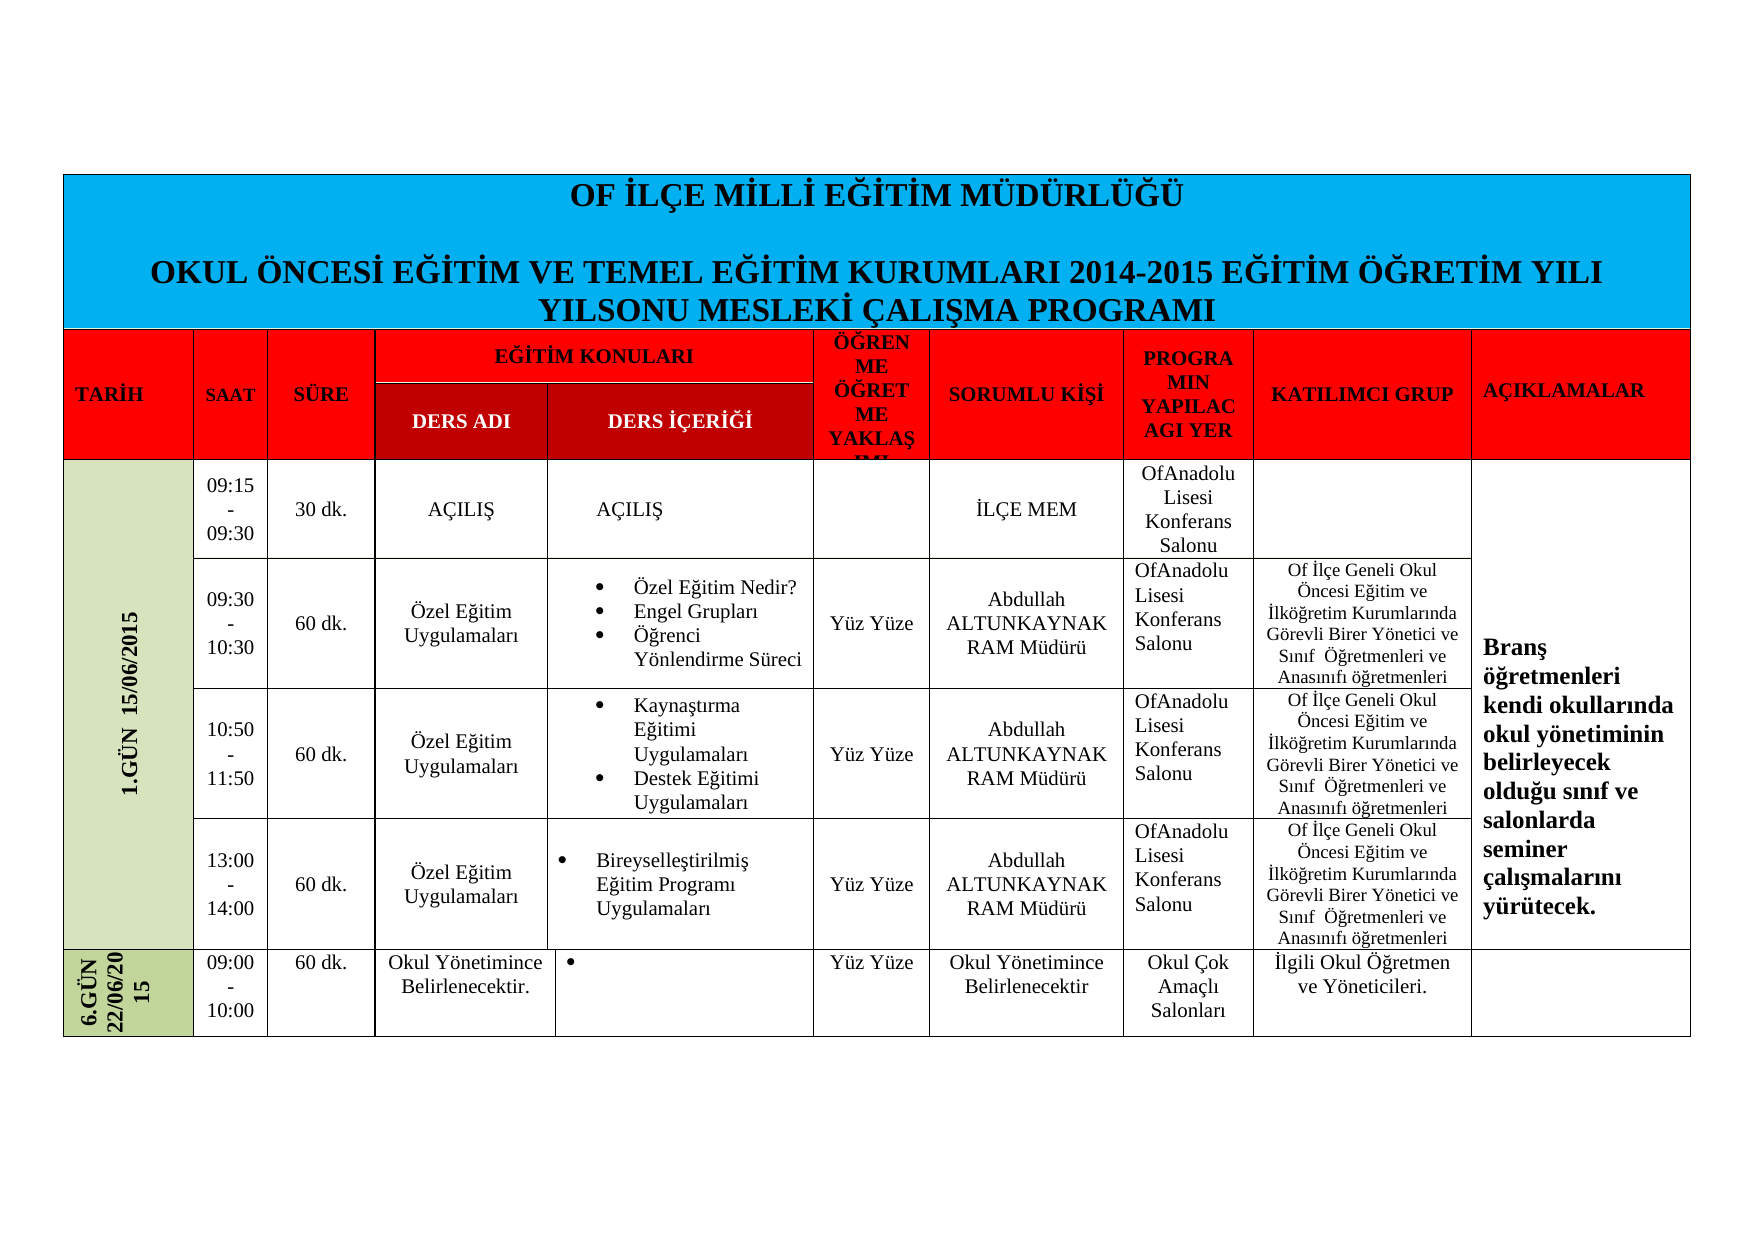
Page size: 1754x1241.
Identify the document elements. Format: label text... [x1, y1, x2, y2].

table_cell 6.GÜN 22/06/2015 [64, 950, 193, 1036]
table_cell Yüz Yüze [814, 559, 929, 688]
table_cell [814, 460, 929, 557]
table_cell İlgili Okul Öğretmen ve Yöneticileri. [1254, 950, 1471, 1036]
table_cell Yüz Yüze [814, 950, 929, 1036]
table_cell Okul Çok Amaçlı Salonları [1124, 950, 1253, 1036]
table_cell Özel Eğitim Nedir? Engel Grupları Öğrenci Yönlendirme Süreci [548, 559, 813, 688]
table_cell İLÇE MEM [930, 460, 1123, 557]
table_cell DERS İÇERİĞİ [548, 384, 813, 459]
table_cell 60 dk. [268, 950, 374, 1036]
table_cell 60 dk. [268, 559, 374, 688]
table_cell TARİH [64, 330, 193, 459]
table_cell Abdullah ALTUNKAYNAK RAM Müdürü [930, 819, 1123, 949]
table_cell Of İlçe Geneli Okul Öncesi Eğitim ve İlköğretim Kurumlarında Görevli Birer Yönetici ve Sınıf Öğretmenleri ve Anasınıfı öğretmenleri [1254, 819, 1471, 949]
table_cell Bireyselleştirilmiş Eğitim Programı Uygulamaları [548, 819, 813, 949]
table_cell AÇIKLAMALAR [1472, 330, 1690, 459]
table_cell 09:15-09:30 [194, 460, 267, 557]
table_cell 10:50-11:50 [194, 689, 267, 818]
table_cell Okul Yönetimince Belirlenecektir. [376, 950, 555, 1036]
table_cell Özel Eğitim Uygulamaları [376, 689, 547, 818]
table_cell OfAnadolu Lisesi Konferans Salonu [1124, 460, 1253, 557]
table_cell 09:30-10:30 [194, 559, 267, 688]
table_header OF İLÇE MİLLİ EĞİTİM MÜDÜRLÜĞÜ OKUL ÖNCESİ EĞİTİM VE TEMEL EĞİTİM KURUMLARI 2014-2015 EĞİTİM ÖĞRETİM YILI YILSONU MESLEKİ ÇALIŞMA PROGRAMI [64, 175, 1690, 328]
table_cell SÜRE [268, 330, 374, 459]
table_cell Of İlçe Geneli Okul Öncesi Eğitim ve İlköğretim Kurumlarında Görevli Birer Yönetici ve Sınıf Öğretmenleri ve Anasınıfı öğretmenleri [1254, 559, 1471, 688]
table_cell SAAT [194, 330, 267, 459]
table_cell Yüz Yüze [814, 689, 929, 818]
table_cell OfAnadolu Lisesi Konferans Salonu [1124, 689, 1253, 818]
table_cell Abdullah ALTUNKAYNAK RAM Müdürü [930, 689, 1123, 818]
table_cell [556, 950, 813, 1036]
table_cell SORUMLU KİŞİ [930, 330, 1123, 459]
table_cell Özel Eğitim Uygulamaları [376, 819, 547, 949]
table_cell 60 dk. [268, 819, 374, 949]
table_cell Abdullah ALTUNKAYNAK RAM Müdürü [930, 559, 1123, 688]
table_cell Okul Yönetimince Belirlenecektir [930, 950, 1123, 1036]
table_cell [1472, 950, 1690, 1036]
table_cell EĞİTİM KONULARI [376, 330, 813, 382]
table_cell Yüz Yüze [814, 819, 929, 949]
table_cell 60 dk. [268, 689, 374, 818]
table_cell [1254, 460, 1471, 557]
table_cell PROGRAMIN YAPILACAGI YER [1124, 330, 1253, 459]
table_cell Of İlçe Geneli Okul Öncesi Eğitim ve İlköğretim Kurumlarında Görevli Birer Yönetici ve Sınıf Öğretmenleri ve Anasınıfı öğretmenleri [1254, 689, 1471, 818]
table_cell 30 dk. [268, 460, 374, 557]
table_cell 1.GÜN 15/06/2015 [64, 460, 193, 949]
table_cell OfAnadolu Lisesi Konferans Salonu [1124, 819, 1253, 949]
table_cell OfAnadolu Lisesi Konferans Salonu [1124, 559, 1253, 688]
table_cell KATILIMCI GRUP [1254, 330, 1471, 459]
table_cell 13:00-14:00 [194, 819, 267, 949]
table_cell Branş öğretmenleri kendi okullarında okul yönetiminin belirleyecek olduğu sınıf ve salonlarda seminer çalışmalarını yürütecek. [1472, 460, 1690, 949]
table_cell AÇILIŞ [376, 460, 547, 557]
table_cell DERS ADI [376, 384, 547, 459]
table_cell AÇILIŞ [548, 460, 813, 557]
table_cell Kaynaştırma Eğitimi Uygulamaları Destek Eğitimi Uygulamaları [548, 689, 813, 818]
table_cell Özel Eğitim Uygulamaları [376, 559, 547, 688]
table_cell ÖĞRENME ÖĞRETME YAKLAŞIMI [814, 330, 929, 459]
table_cell 09:00-10:00 [194, 950, 267, 1036]
